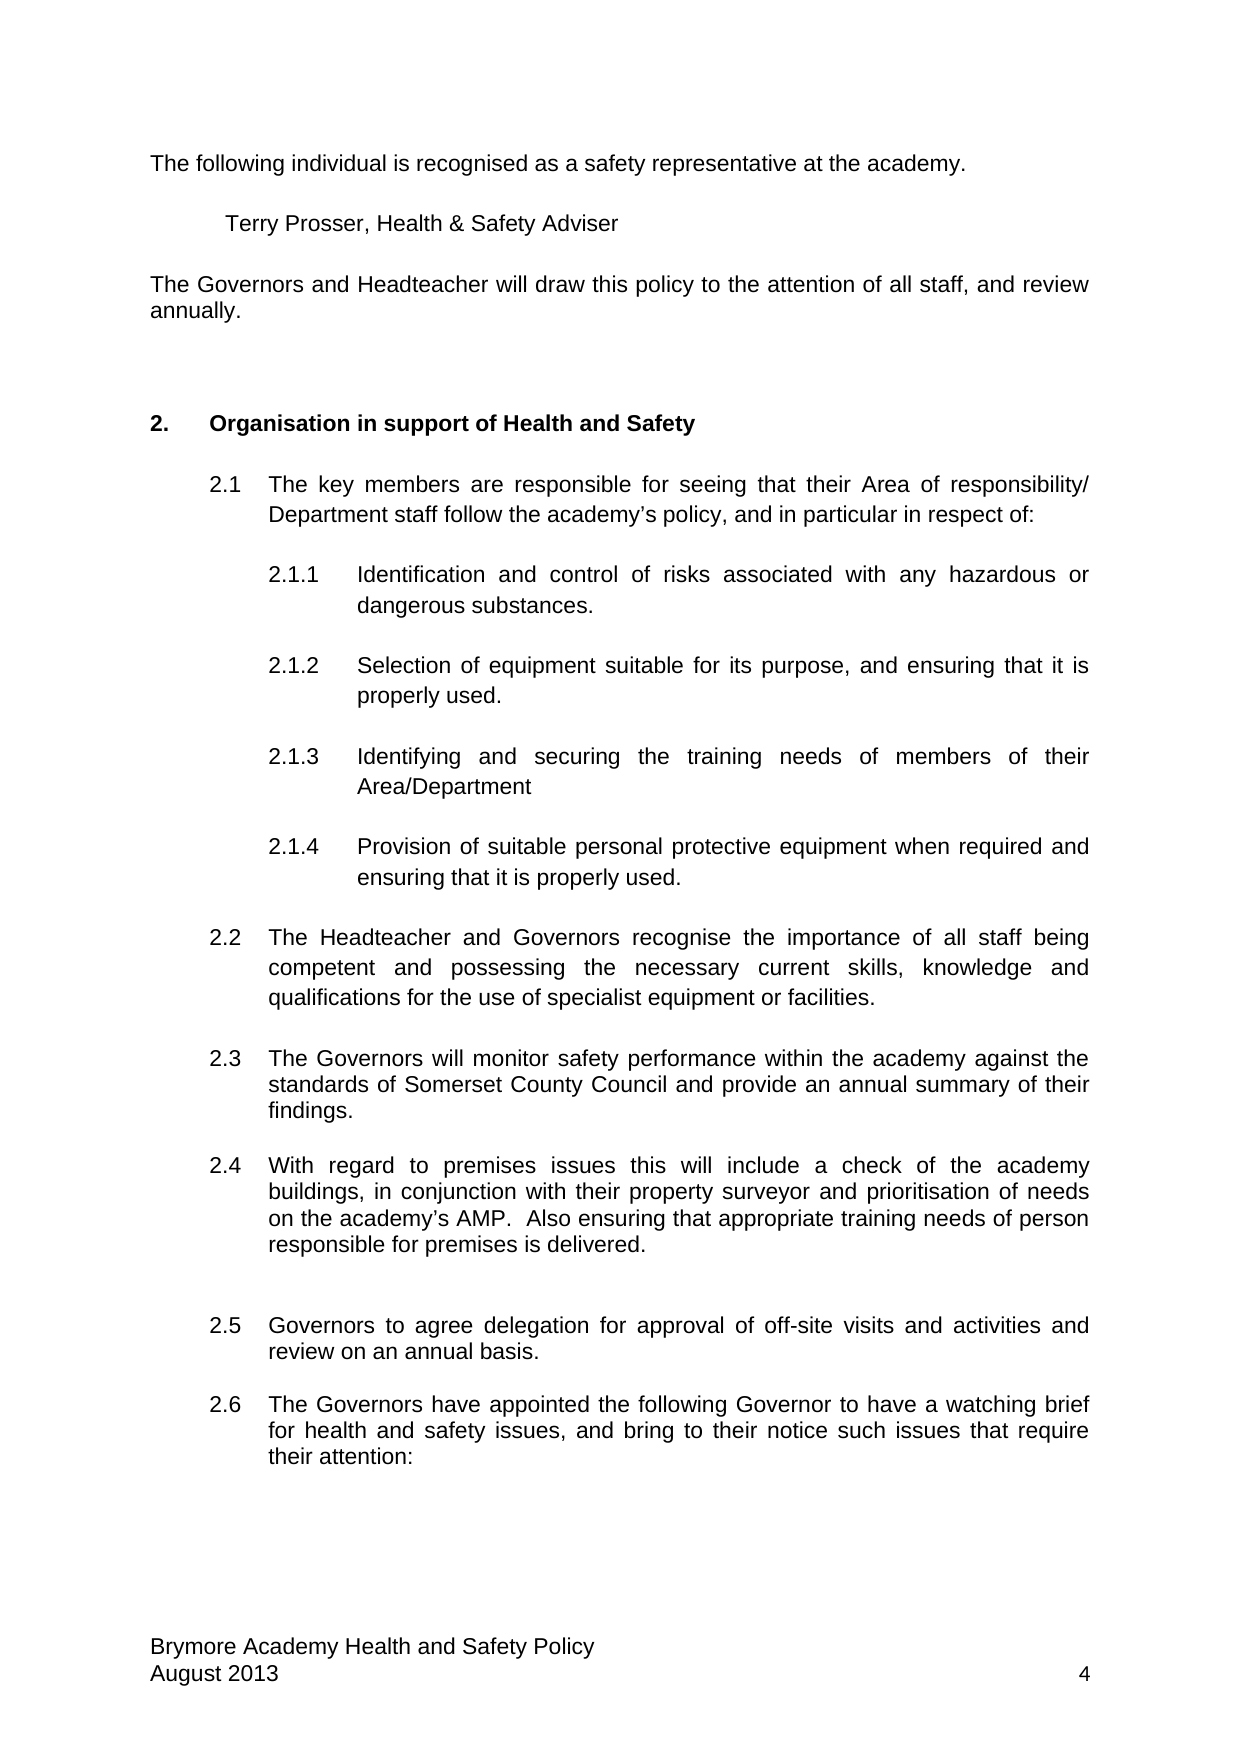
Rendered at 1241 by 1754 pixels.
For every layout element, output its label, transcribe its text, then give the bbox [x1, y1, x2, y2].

text The following individual is recognised as a safety representative at the academy. [150, 150, 1090, 176]
text The Governors and Headteacher will draw this policy to the attention of all staff, and review annually. [150, 271, 1090, 323]
text 2.2 The Headteacher and Governors recognise the importance of all staff being competent and possessing the necessary current skills, knowledge and qualifications for the use of specialist equipment or facilities. [209, 924, 1090, 1011]
text 2. Organisation in support of Health and Safety [150, 410, 1090, 437]
list The Governors have appointed the following Governor to have a watching brief for health and safety issues, and bring to their notice such issues that require their attention: [209, 1391, 1090, 1470]
list The Governors will monitor safety performance within the academy against the standards of Somerset County Council and provide an annual summary of their findings. [209, 1045, 1090, 1152]
list With regard to premises issues this will include a check of the academy buildings, in conjunction with their property surveyor and prioritisation of needs on the academy’s AMP. Also ensuring that appropriate training needs of person responsible for premises is delivered. [209, 1152, 1090, 1257]
text 2.1.4 Provision of suitable personal protective equipment when required and ensuring that it is properly used. [268, 833, 1090, 890]
text Terry Prosser, Health & Safety Adviser [150, 210, 1090, 237]
text 2.1.1 Identification and control of risks associated with any hazardous or dangerous substances. [268, 561, 1090, 618]
text 2.1.2 Selection of equipment suitable for its purpose, and ensuring that it is properly used. [268, 652, 1090, 708]
text 2.1 The key members are responsible for seeing that their Area of responsibility/ Department staff follow the academy’s policy, and in particular in respect of: [209, 471, 1090, 527]
text 2.1.3 Identifying and securing the training needs of members of their Area/Department [268, 743, 1090, 799]
list Governors to agree delegation for approval of off-site visits and activities and review on an annual basis. [209, 1312, 1090, 1364]
